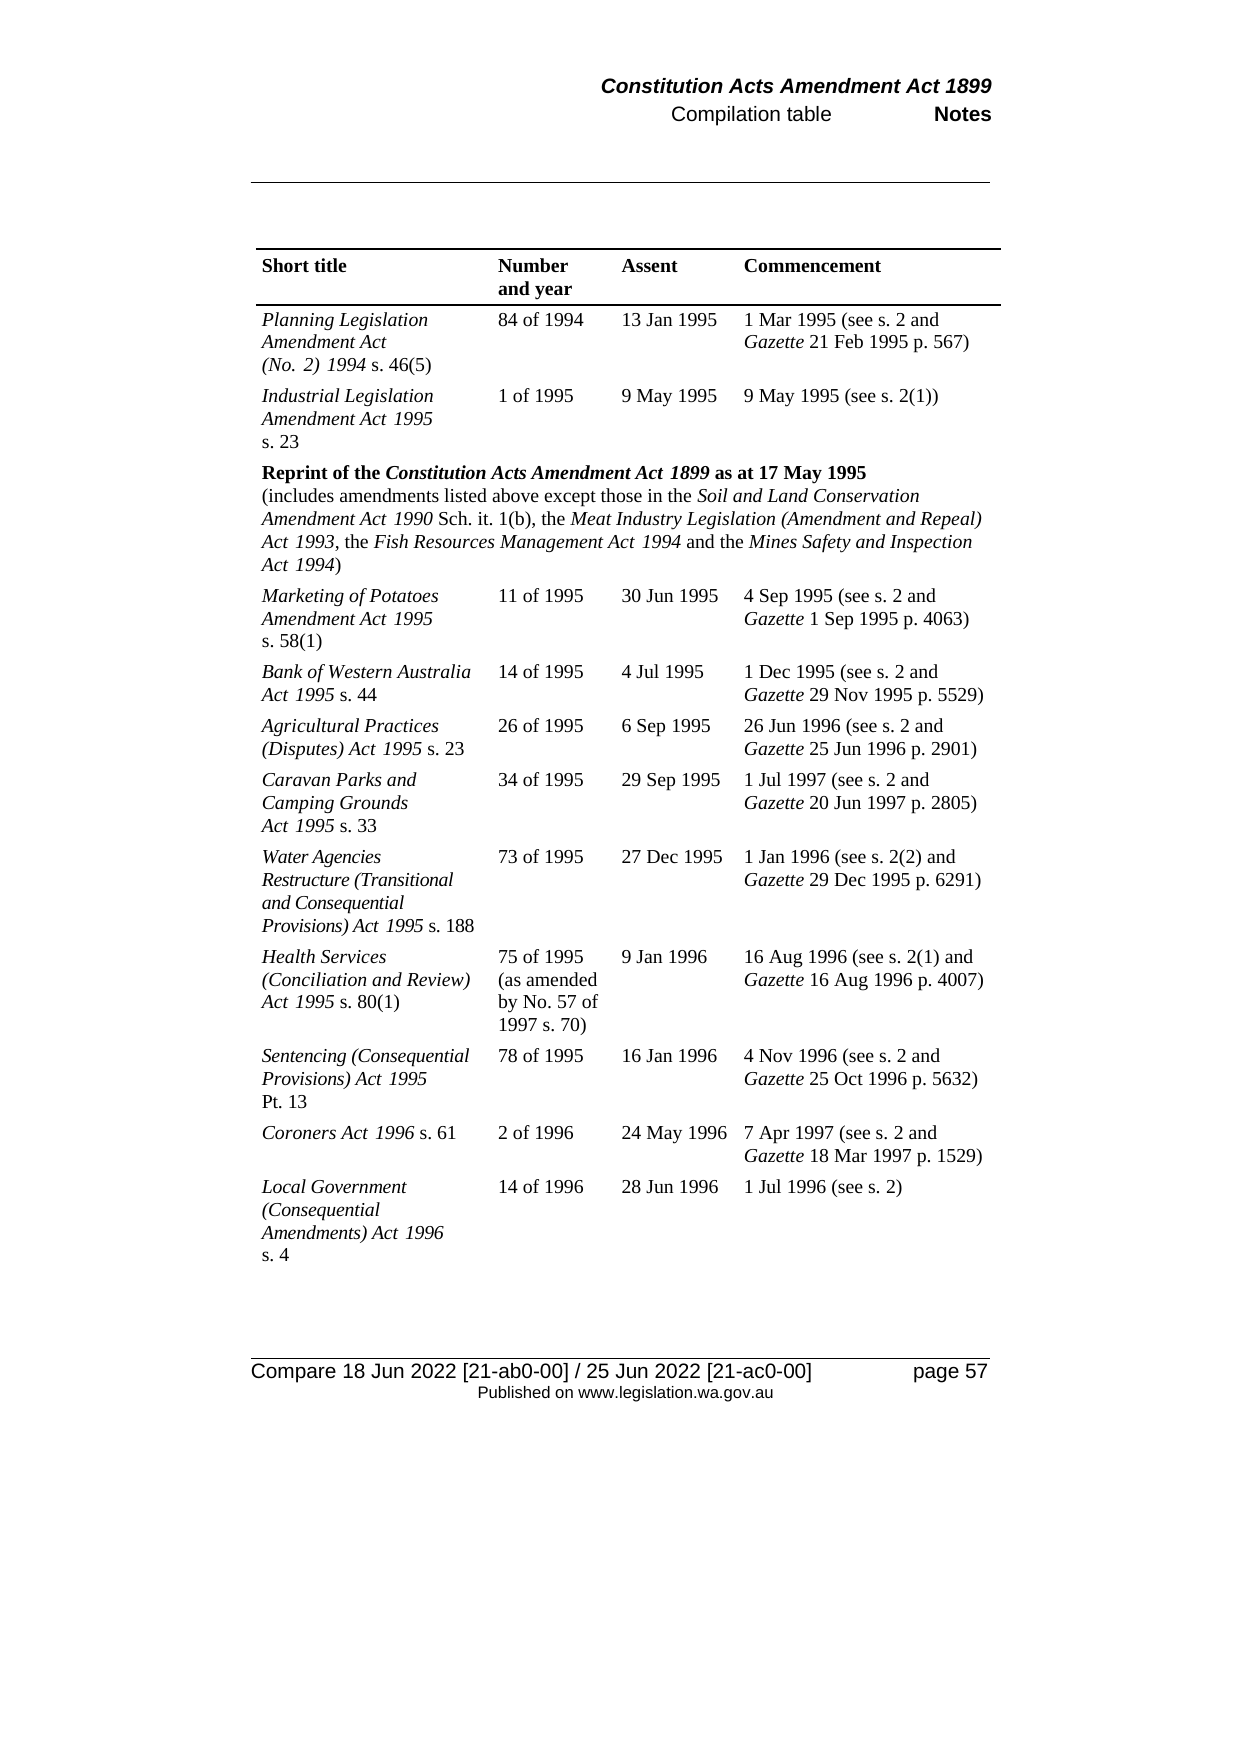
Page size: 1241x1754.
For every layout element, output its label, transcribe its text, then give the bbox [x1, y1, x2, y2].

table_cell Reprint of the Constitution Acts Amendment Act 1899 as at 17 May 1995 (includes amendments listed above except those in the Soil and Land Conservation Amendment Act 1990 Sch. it. 1(b), the Meat Industry Legislation (Amendment and Repeal) Act 1993, the Fish Resources Management Act 1994 and the Mines Safety and Inspection Act 1994) [256, 457, 1001, 579]
table_cell 14 of 1996 [492, 1171, 616, 1270]
table_cell Coroners Act 1996 s. 61 [256, 1117, 492, 1171]
table_cell 9 May 1995 (see s. 2(1)) [738, 380, 1001, 457]
table_cell 9 May 1995 [616, 380, 738, 457]
table_cell 28 Jun 1996 [616, 1171, 738, 1270]
table_cell Local Government (Consequential Amendments) Act 1996 s. 4 [256, 1171, 492, 1270]
table_cell 2 of 1996 [492, 1117, 616, 1171]
table_cell 1 Dec 1995 (see s. 2 and Gazette 29 Nov 1995 p. 5529) [738, 656, 1001, 710]
table_cell 30 Jun 1995 [616, 580, 738, 656]
table_cell 26 of 1995 [492, 710, 616, 764]
table_cell Sentencing (Consequential Provisions) Act 1995 Pt. 13 [256, 1040, 492, 1117]
table_cell Marketing of Potatoes Amendment Act 1995 s. 58(1) [256, 580, 492, 656]
table_header Short title [256, 250, 492, 303]
table_cell 26 Jun 1996 (see s. 2 and Gazette 25 Jun 1996 p. 2901) [738, 710, 1001, 764]
table_cell 75 of 1995 (as amended by No. 57 of 1997 s. 70) [492, 941, 616, 1040]
table_cell 73 of 1995 [492, 841, 616, 941]
table_cell Bank of Western Australia Act 1995 s. 44 [256, 656, 492, 710]
table_cell Caravan Parks and Camping Grounds Act 1995 s. 33 [256, 764, 492, 841]
table_cell 6 Sep 1995 [616, 710, 738, 764]
table_cell 11 of 1995 [492, 580, 616, 656]
table_cell 1 Jan 1996 (see s. 2(2) and Gazette 29 Dec 1995 p. 6291) [738, 841, 1001, 941]
table_cell 27 Dec 1995 [616, 841, 738, 941]
table_cell 4 Jul 1995 [616, 656, 738, 710]
table_header Commencement [738, 250, 1001, 303]
table_cell 4 Sep 1995 (see s. 2 and Gazette 1 Sep 1995 p. 4063) [738, 580, 1001, 656]
table_cell Planning Legislation Amendment Act (No. 2) 1994 s. 46(5) [256, 306, 492, 380]
table_cell 1 of 1995 [492, 380, 616, 457]
table_cell 14 of 1995 [492, 656, 616, 710]
table_cell 4 Nov 1996 (see s. 2 and Gazette 25 Oct 1996 p. 5632) [738, 1040, 1001, 1117]
table_cell 1 Jul 1996 (see s. 2) [738, 1171, 1001, 1270]
table_cell 34 of 1995 [492, 764, 616, 841]
table_cell 1 Jul 1997 (see s. 2 and Gazette 20 Jun 1997 p. 2805) [738, 764, 1001, 841]
table_cell Agricultural Practices (Disputes) Act 1995 s. 23 [256, 710, 492, 764]
table_header Number and year [492, 250, 616, 303]
table_cell Water Agencies Restructure (Transitional and Consequential Provisions) Act 1995 s. 188 [256, 841, 492, 941]
table_cell 29 Sep 1995 [616, 764, 738, 841]
table_cell 7 Apr 1997 (see s. 2 and Gazette 18 Mar 1997 p. 1529) [738, 1117, 1001, 1171]
table_cell Industrial Legislation Amendment Act 1995 s. 23 [256, 380, 492, 457]
table_cell 16 Jan 1996 [616, 1040, 738, 1117]
table_header Assent [616, 250, 738, 303]
table_cell 84 of 1994 [492, 306, 616, 380]
table_cell 13 Jan 1995 [616, 306, 738, 380]
table_cell 24 May 1996 [616, 1117, 738, 1171]
table_cell 78 of 1995 [492, 1040, 616, 1117]
table_cell 9 Jan 1996 [616, 941, 738, 1040]
table_cell Health Services (Conciliation and Review) Act 1995 s. 80(1) [256, 941, 492, 1040]
table_cell 1 Mar 1995 (see s. 2 and Gazette 21 Feb 1995 p. 567) [738, 306, 1001, 380]
table_cell 16 Aug 1996 (see s. 2(1) and Gazette 16 Aug 1996 p. 4007) [738, 941, 1001, 1040]
